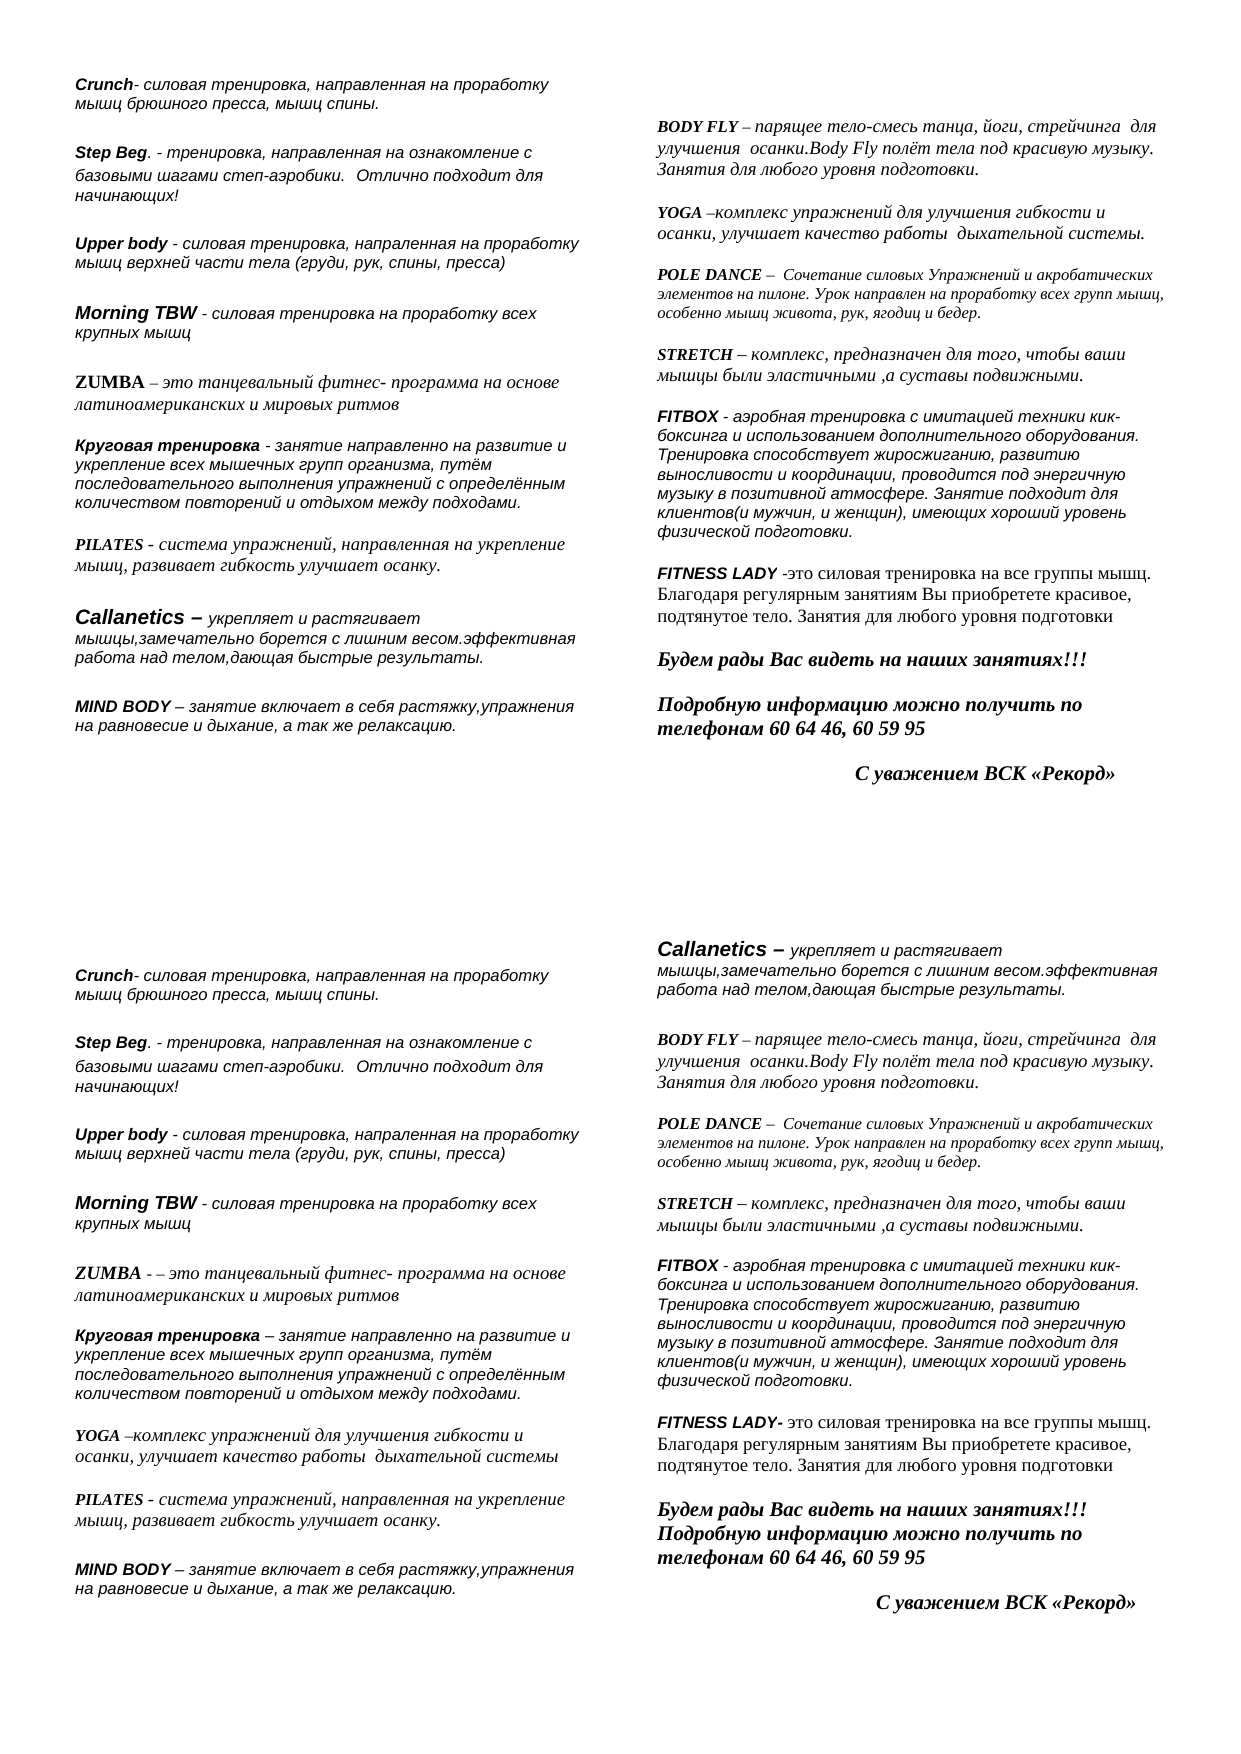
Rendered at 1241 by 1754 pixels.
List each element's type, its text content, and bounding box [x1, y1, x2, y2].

text Круговая тренировка - занятие направленно на развитие и укрепление всех мышечных групп организма, путём последовательного выполнения упражнений с определённым количеством повторений и отдыхом между подходами. [75, 435, 583, 512]
text FITBOX - аэробная тренировка с имитацией техники кик-боксинга и использованием дополнительного оборудования. Тренировка способствует жиросжиганию, развитию выносливости и координации, проводится под энергичную музыку в позитивной атмосфере. Занятие подходит для клиентов(и мужчин, и женщин), имеющих хороший уровень физической подготовки. [657, 1256, 1165, 1390]
text YOGA –комплекс упражнений для улучшения гибкости и осанки, улучшает качество работы дыхательной системы [75, 1423, 583, 1467]
text ZUMBA - – это танцевальный фитнес- программа на основе латиноамериканских и мировых ритмов [75, 1262, 583, 1305]
text С уважением ВСК «Рекорд» [657, 1589, 1165, 1614]
text PILATES - система упражнений, направленная на укрепление мышц, развивает гибкость улучшает осанку. [75, 1487, 583, 1531]
text YOGA –комплекс упражнений для улучшения гибкости и осанки, улучшает качество работы дыхательной системы. [657, 201, 1165, 244]
text PILATES - система упражнений, направленная на укрепление мышц, развивает гибкость улучшает осанку. [75, 533, 583, 576]
text STRETCH – комплекс, предназначен для того, чтобы ваши мышцы были эластичными ,а суставы подвижными. [657, 343, 1165, 386]
text Подробную информацию можно получить по телефонам 60 64 46, 60 59 95 [657, 692, 1165, 740]
text BODY FLY – парящее тело-смесь танца, йоги, стрейчинга для улучшения осанки.Body Fly полёт тела под красивую музыку. Занятия для любого уровня подготовки. [657, 115, 1165, 180]
text MIND BODY – занятие включает в себя растяжку,упражнения на равновесие и дыхание, а так же релаксацию. [75, 1560, 583, 1598]
text Morning TBW - силовая тренировка на проработку всех крупных мышц [75, 1192, 583, 1233]
text Morning TBW - силовая тренировка на проработку всех крупных мышц [75, 301, 583, 342]
text BODY FLY – парящее тело-смесь танца, йоги, стрейчинга для улучшения осанки.Body Fly полёт тела под красивую музыку. Занятия для любого уровня подготовки. [657, 1028, 1165, 1093]
text Upper body - силовая тренировка, напраленная на проработку мышц верхней части тела (груди, рук, спины, пресса) [75, 1125, 583, 1163]
text MIND BODY – занятие включает в себя растяжку,упражнения на равновесие и дыхание, а так же релаксацию. [75, 697, 583, 735]
text ZUMBA – это танцевальный фитнес- программа на основе латиноамериканских и мировых ритмов [75, 371, 583, 414]
text POLE DANCE – Сочетание силовых Упражнений и акробатических элементов на пилоне. Урок направлен на проработку всех групп мышц, особенно мышц живота, рук, ягодиц и бедер. [657, 264, 1165, 322]
text FITNESS LADY- это силовая тренировка на все группы мышц. Благодаря регулярным занятиям Вы приобретете красивое, подтянутое тело. Занятия для любого уровня подготовки [657, 1411, 1165, 1476]
text Crunch- силовая тренировка, направленная на проработку мышц брюшного пресса, мышц спины. [75, 75, 583, 113]
text STRETCH – комплекс, предназначен для того, чтобы ваши мышцы были эластичными ,а суставы подвижными. [657, 1192, 1165, 1235]
text Круговая тренировка – занятие направленно на развитие и укрепление всех мышечных групп организма, путём последовательного выполнения упражнений с определённым количеством повторений и отдыхом между подходами. [75, 1326, 583, 1403]
text Будем рады Вас видеть на наших занятиях!!!Подробную информацию можно получить по телефонам 60 64 46, 60 59 95 [657, 1497, 1165, 1569]
text Callanetics – укрепляет и растягивает мышцы,замечательно борется с лишним весом.эффективная работа над телом,дающая быстрые результаты. [657, 937, 1165, 999]
text POLE DANCE – Сочетание силовых Упражнений и акробатических элементов на пилоне. Урок направлен на проработку всех групп мышц, особенно мышц живота, рук, ягодиц и бедер. [657, 1114, 1165, 1171]
text Callanetics – укрепляет и растягивает мышцы,замечательно борется с лишним весом.эффективная работа над телом,дающая быстрые результаты. [75, 605, 583, 667]
text Upper body - силовая тренировка, напраленная на проработку мышц верхней части тела (груди, рук, спины, пресса) [75, 234, 583, 272]
text Будем рады Вас видеть на наших занятиях!!! [657, 647, 1165, 671]
text Step Beg. - тренировка, направленная на ознакомление с базовыми шагами степ-аэробики. Отлично подходит для начинающих! [75, 1033, 583, 1096]
text FITNESS LADY -это силовая тренировка на все группы мышц. Благодаря регулярным занятиям Вы приобретете красивое, подтянутое тело. Занятия для любого уровня подготовки [657, 562, 1165, 626]
text Crunch- силовая тренировка, направленная на проработку мышц брюшного пресса, мышц спины. [75, 966, 583, 1004]
text С уважением ВСК «Рекорд» [657, 761, 1165, 785]
text Step Beg. - тренировка, направленная на ознакомление с базовыми шагами степ-аэробики. Отлично подходит для начинающих! [75, 142, 583, 205]
text FITBOX - аэробная тренировка с имитацией техники кик-боксинга и использованием дополнительного оборудования. Тренировка способствует жиросжиганию, развитию выносливости и координации, проводится под энергичную музыку в позитивной атмосфере. Занятие подходит для клиентов(и мужчин, и женщин), имеющих хороший уровень физической подготовки. [657, 407, 1165, 541]
